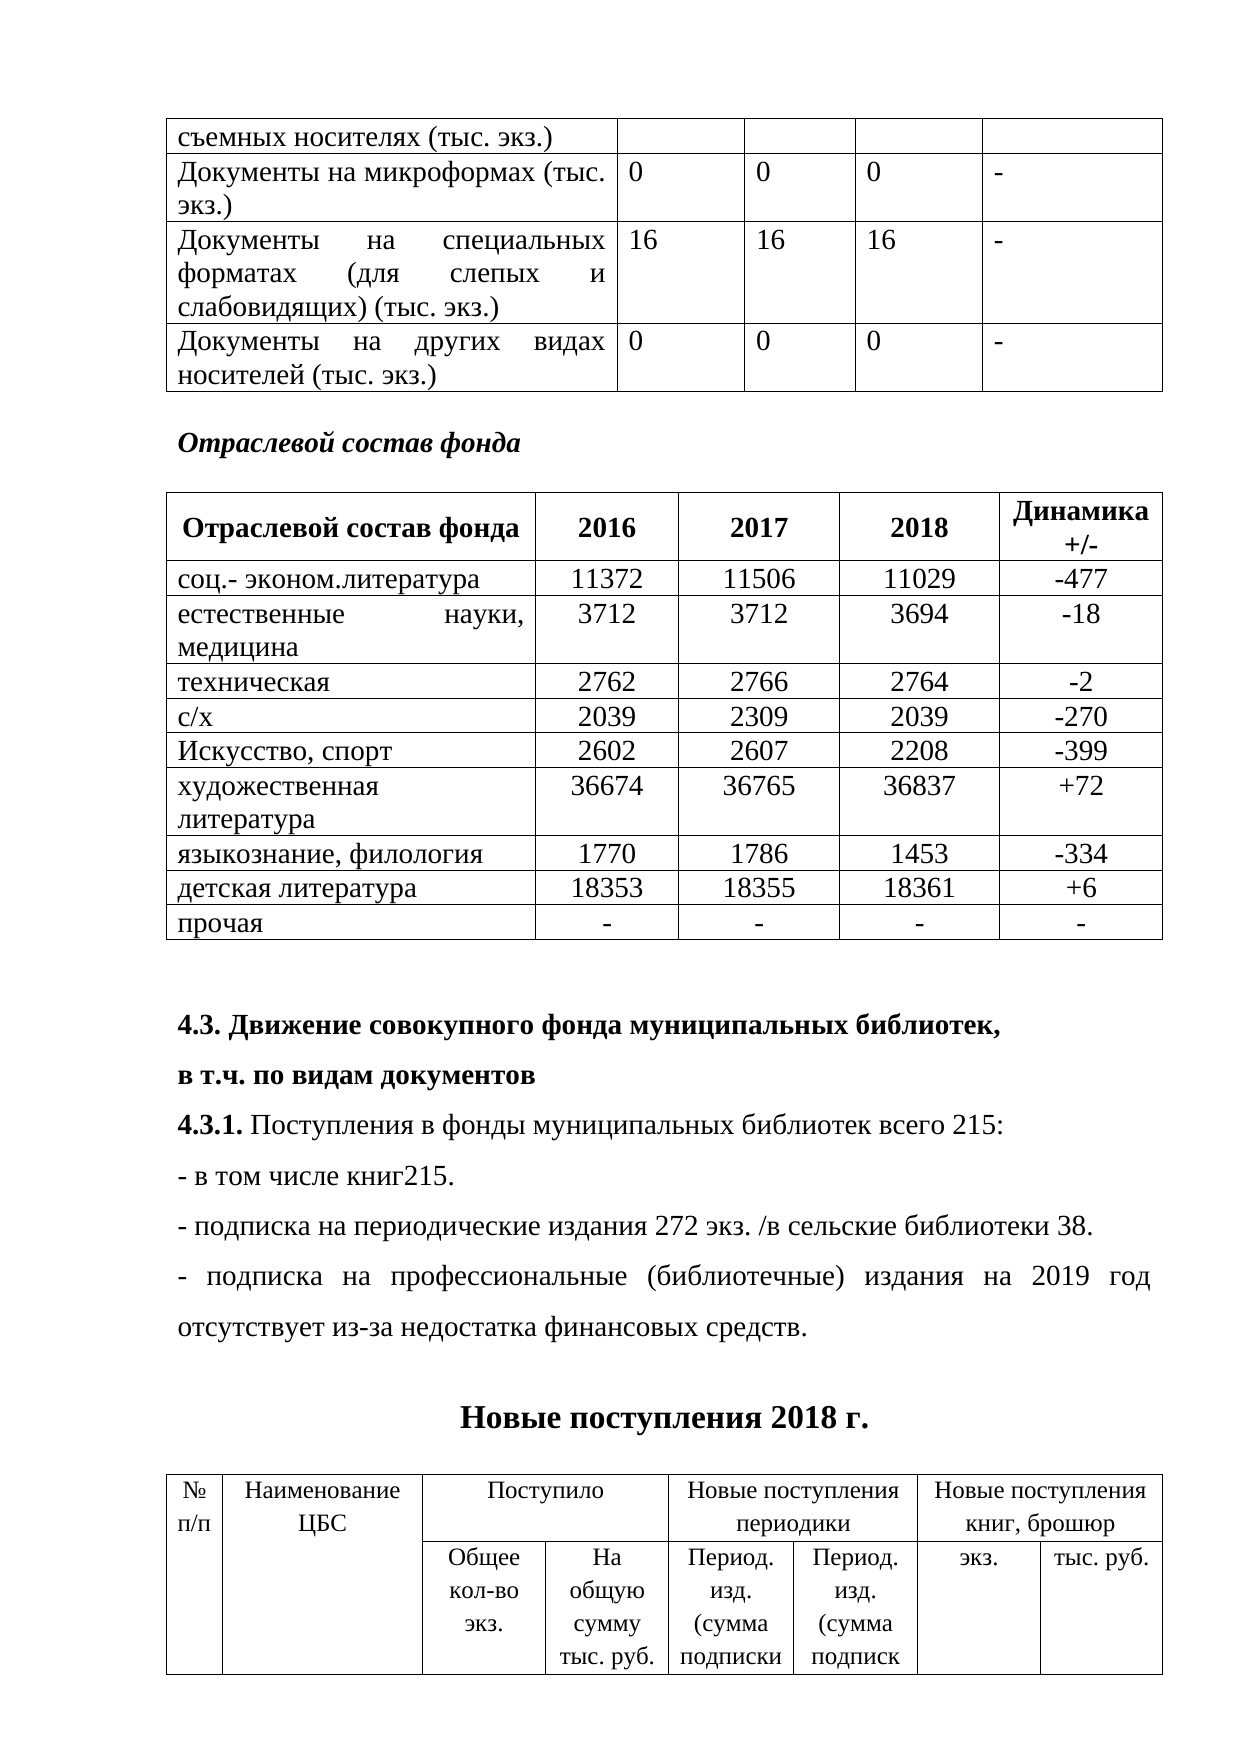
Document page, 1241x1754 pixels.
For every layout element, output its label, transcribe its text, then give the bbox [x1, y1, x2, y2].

table_cell 2309 [679, 699, 839, 732]
text - в том числе книг215. [177, 1158, 1152, 1191]
table_cell тыс. руб. [1041, 1542, 1162, 1674]
table_cell -477 [1000, 561, 1162, 595]
text Новые поступления 2018 г. [177, 1397, 1152, 1436]
table_cell -18 [1000, 596, 1162, 663]
table_cell 16 [856, 222, 982, 322]
table_cell 2208 [840, 733, 999, 767]
table_cell языкознание, филология [167, 836, 535, 869]
table_cell Общее кол-во экз. [423, 1542, 545, 1674]
table_header 2016 [536, 493, 678, 560]
table_cell детская литература [167, 871, 535, 904]
table_header Новые поступления периодики [669, 1475, 917, 1541]
table_cell 36765 [679, 768, 839, 835]
table_cell 0 [745, 119, 855, 153]
table_header № п/п [167, 1475, 222, 1674]
table_header Отраслевой состав фонда [167, 493, 535, 560]
table_cell 3712 [536, 596, 678, 663]
table_cell - [840, 905, 999, 939]
table_cell - [1000, 905, 1162, 939]
table_cell соц.- эконом.литература [167, 561, 535, 595]
table_cell 18361 [840, 871, 999, 904]
table_cell художественная литература [167, 768, 535, 835]
table_cell Документы на других видах носителей (тыс. экз.) [167, 324, 617, 391]
table_cell 0 [745, 324, 855, 391]
table_cell Документы на микроформах (тыс. экз.) [167, 154, 617, 221]
table_cell с/х [167, 699, 535, 732]
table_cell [669, 1542, 793, 1674]
table_cell 3694 [840, 596, 999, 663]
table_cell 0 [856, 154, 982, 221]
table_cell +72 [1000, 768, 1162, 835]
table_cell 2766 [679, 664, 839, 698]
table_cell 0 [745, 154, 855, 221]
text - подписка на профессиональные (библиотечные) издания на 2019 год отсутствует из-за недостатка финансовых средств. [177, 1258, 1152, 1342]
table_cell техническая [167, 664, 535, 698]
table_cell 16 [618, 222, 744, 322]
table_cell -2 [1000, 664, 1162, 698]
table_cell - [536, 905, 678, 939]
table_cell 2039 [840, 699, 999, 732]
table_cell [167, 119, 617, 153]
table_cell 1453 [840, 836, 999, 869]
table_cell 2762 [536, 664, 678, 698]
table_cell 36674 [536, 768, 678, 835]
table_cell 1770 [536, 836, 678, 869]
table_cell 0 [618, 324, 744, 391]
table_cell - [983, 119, 1162, 153]
table_cell - [983, 222, 1162, 322]
table_cell -399 [1000, 733, 1162, 767]
text Отраслевой состав фонда [177, 425, 1152, 459]
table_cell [794, 1542, 917, 1674]
text в т.ч. по видам документов [177, 1057, 1152, 1091]
text 4.3. Движение совокупного фонда муниципальных библиотек, [177, 1007, 1152, 1040]
table_cell 0 [856, 119, 982, 153]
table_header Динамика +/- [1000, 493, 1162, 560]
table_cell 18353 [536, 871, 678, 904]
table_cell 18355 [679, 871, 839, 904]
table_header 2018 [840, 493, 999, 560]
table_header Поступило [423, 1475, 668, 1541]
text 4.3.1. Поступления в фонды муниципальных библиотек всего 215: [177, 1107, 1152, 1141]
table_cell - [983, 154, 1162, 221]
table_cell 1786 [679, 836, 839, 869]
table_cell 2607 [679, 733, 839, 767]
table_header Новые поступления книг, брошюр [918, 1475, 1162, 1541]
table_cell 2602 [536, 733, 678, 767]
table_cell +6 [1000, 871, 1162, 904]
table_cell 11372 [536, 561, 678, 595]
table_cell 0 [618, 119, 744, 153]
table_header Наименование ЦБС [223, 1475, 422, 1674]
table_cell -270 [1000, 699, 1162, 732]
table_cell естественные науки, медицина [167, 596, 535, 663]
table_cell Документы на специальных форматах (для слепых и слабовидящих) (тыс. экз.) [167, 222, 617, 322]
table_cell Искусство, спорт [167, 733, 535, 767]
table_cell 2764 [840, 664, 999, 698]
table_cell 0 [856, 324, 982, 391]
table_cell 2039 [536, 699, 678, 732]
text - подписка на периодические издания 272 экз. /в сельские библиотеки 38. [177, 1208, 1152, 1242]
table_cell -334 [1000, 836, 1162, 869]
table_cell - [983, 324, 1162, 391]
table_header 2017 [679, 493, 839, 560]
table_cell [546, 1542, 668, 1674]
table_cell 11506 [679, 561, 839, 595]
table_cell экз. [918, 1542, 1040, 1674]
table_cell прочая [167, 905, 535, 939]
table_cell - [679, 905, 839, 939]
table_cell 3712 [679, 596, 839, 663]
table_cell 36837 [840, 768, 999, 835]
table_cell 16 [745, 222, 855, 322]
table_cell 0 [618, 154, 744, 221]
table_cell 11029 [840, 561, 999, 595]
